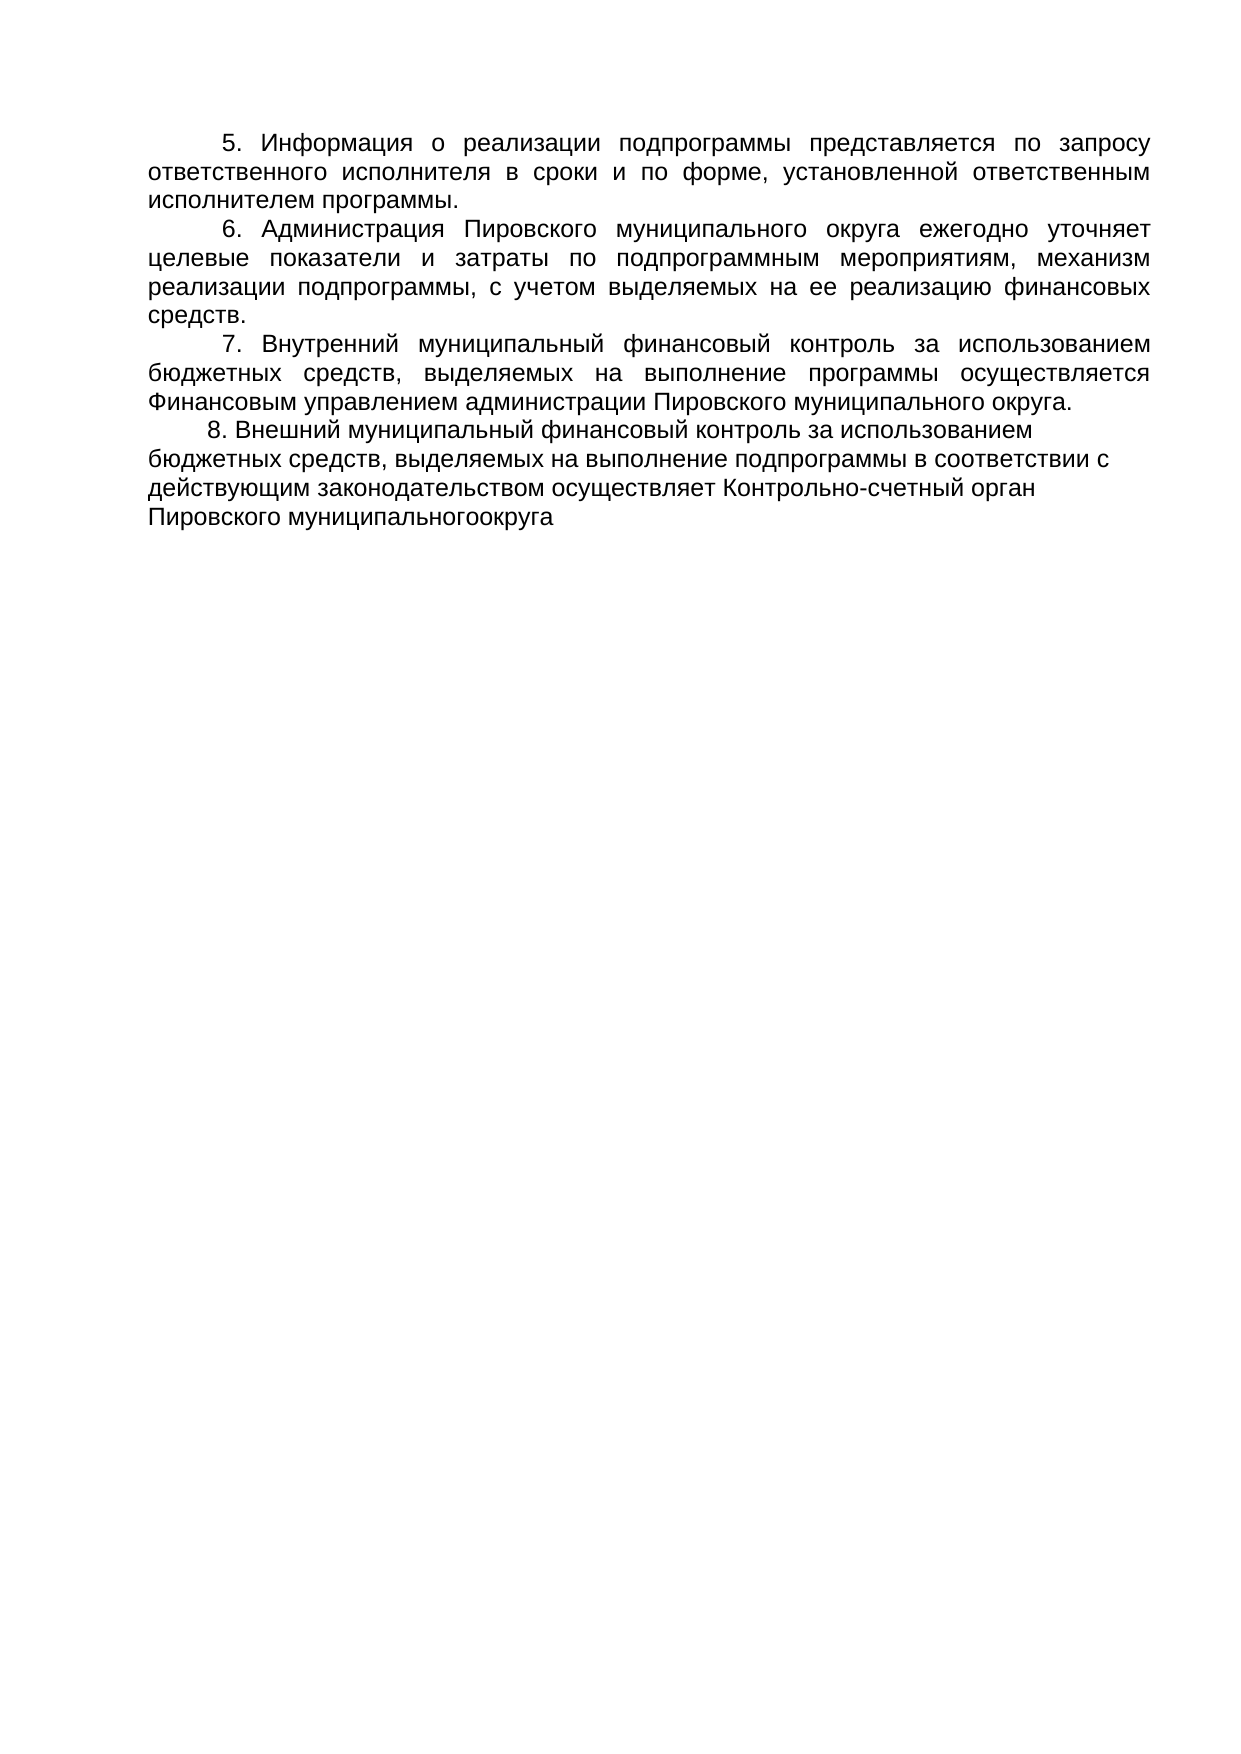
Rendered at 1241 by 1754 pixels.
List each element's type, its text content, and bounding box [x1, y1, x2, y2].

text 6. Администрация Пировского муниципального округа ежегодно уточняет целевые показатели и затраты по подпрограммным мероприятиям, механизм реализации подпрограммы, с учетом выделяемых на ее реализацию финансовых средств. [148, 214, 1152, 329]
text 5. Информация о реализации подпрограммы представляется по запросу ответственного исполнителя в сроки и по форме, установленной ответственным исполнителем программы. [148, 128, 1152, 214]
subtitle 8. Внешний муниципальный финансовый контроль за использованием бюджетных средств, выделяемых на выполнение подпрограммы в соответствии с действующим законодательством осуществляет Контрольно-счетный орган Пировского муниципальногоокруга [148, 415, 1152, 530]
text 7. Внутренний муниципальный финансовый контроль за использованием бюджетных средств, выделяемых на выполнение программы осуществляется Финансовым управлением администрации Пировского муниципального округа. [148, 329, 1152, 415]
